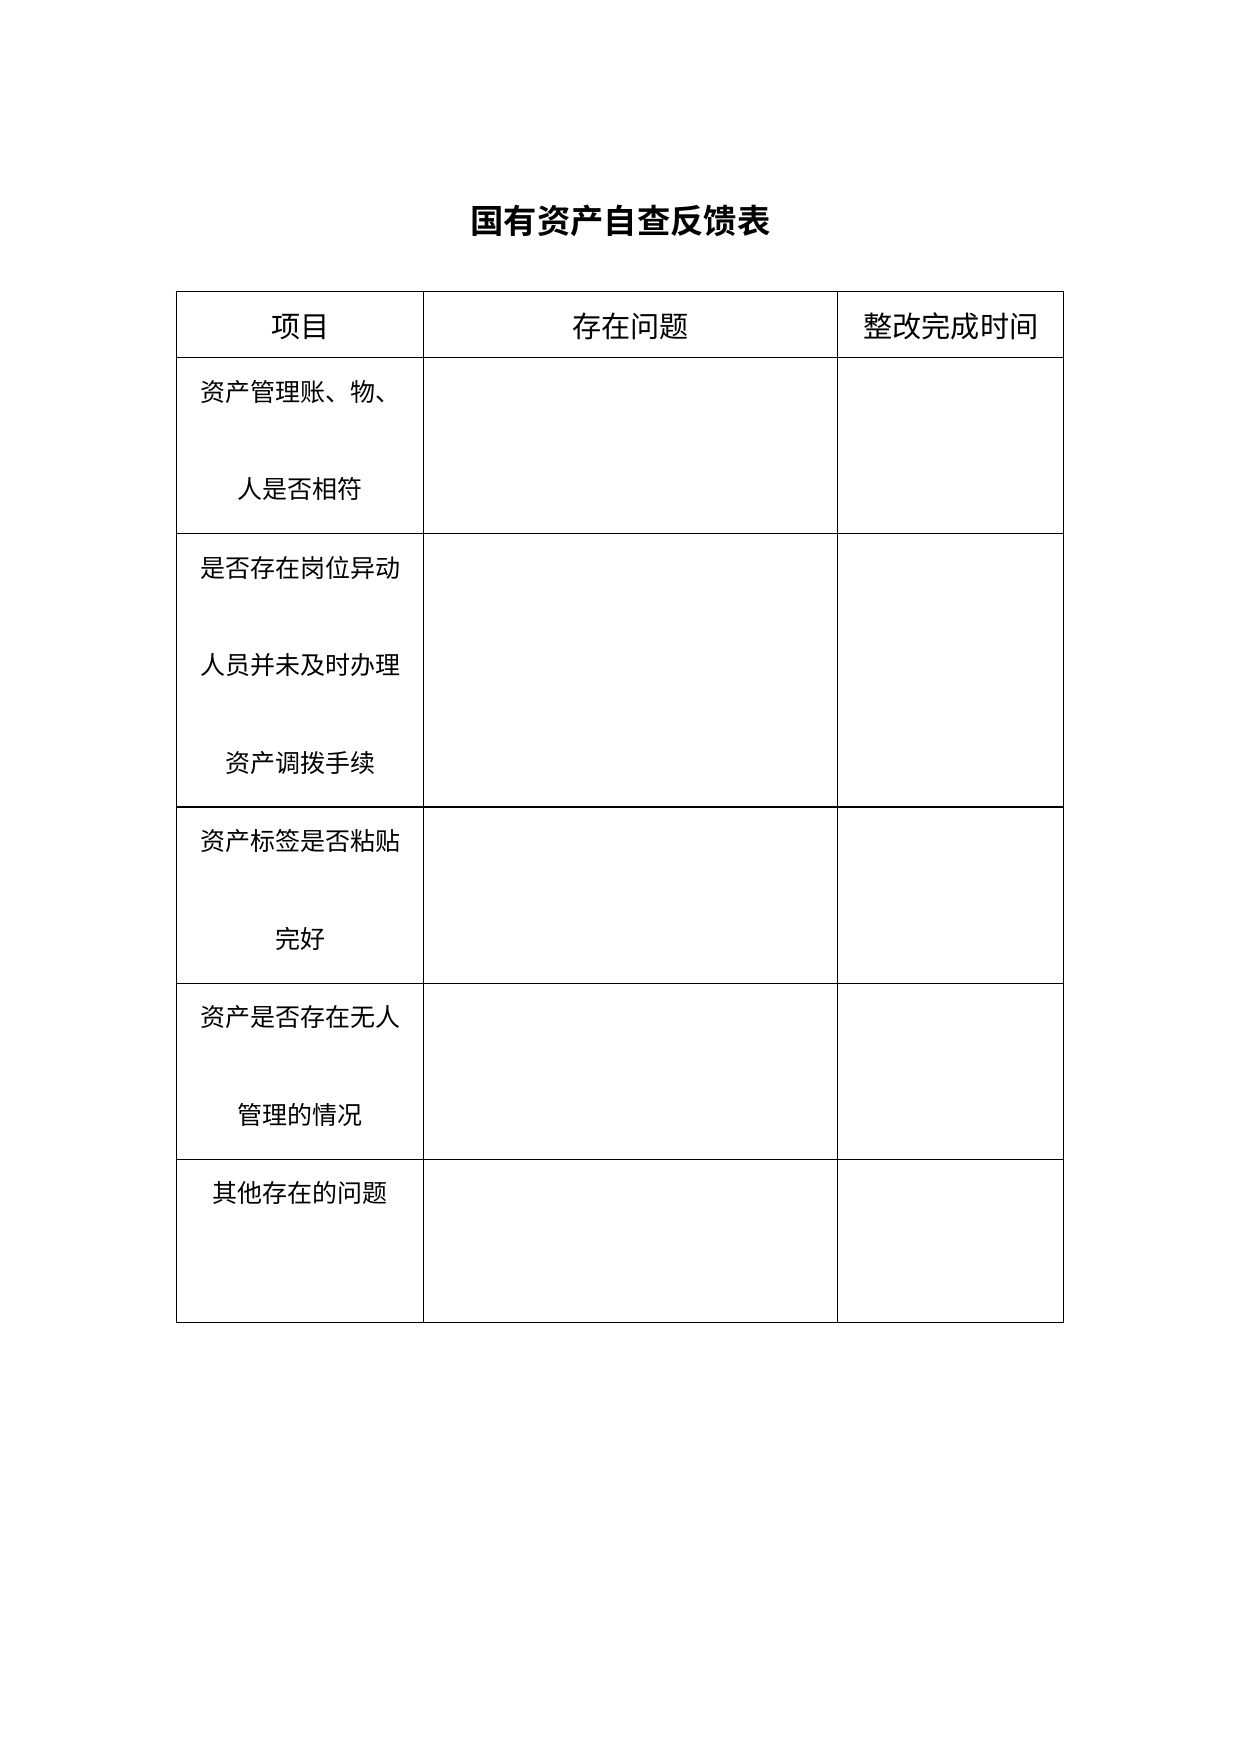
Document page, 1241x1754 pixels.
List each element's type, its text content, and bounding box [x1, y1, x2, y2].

table_cell [424, 808, 837, 982]
table_cell 是否存在岗位异动人员并未及时办理资产调拨手续 [177, 534, 423, 806]
table_cell [838, 534, 1063, 806]
table_cell [424, 1160, 837, 1322]
table_header 整改完成时间 [838, 292, 1063, 357]
table_cell [838, 984, 1063, 1158]
table_cell 其他存在的问题 [177, 1160, 423, 1322]
table_cell [424, 984, 837, 1158]
table_cell [424, 358, 837, 533]
table_cell 资产标签是否粘贴完好 [177, 808, 423, 982]
table_header 项目 [177, 292, 423, 357]
title 国有资产自查反馈表 [187, 187, 1053, 252]
table_cell [838, 358, 1063, 533]
table_cell [838, 1160, 1063, 1322]
table_cell 资产管理账、物、人是否相符 [177, 358, 423, 533]
table_header 存在问题 [424, 292, 837, 357]
table_cell [838, 808, 1063, 982]
table_cell 资产是否存在无人管理的情况 [177, 984, 423, 1158]
table_cell [424, 534, 837, 806]
